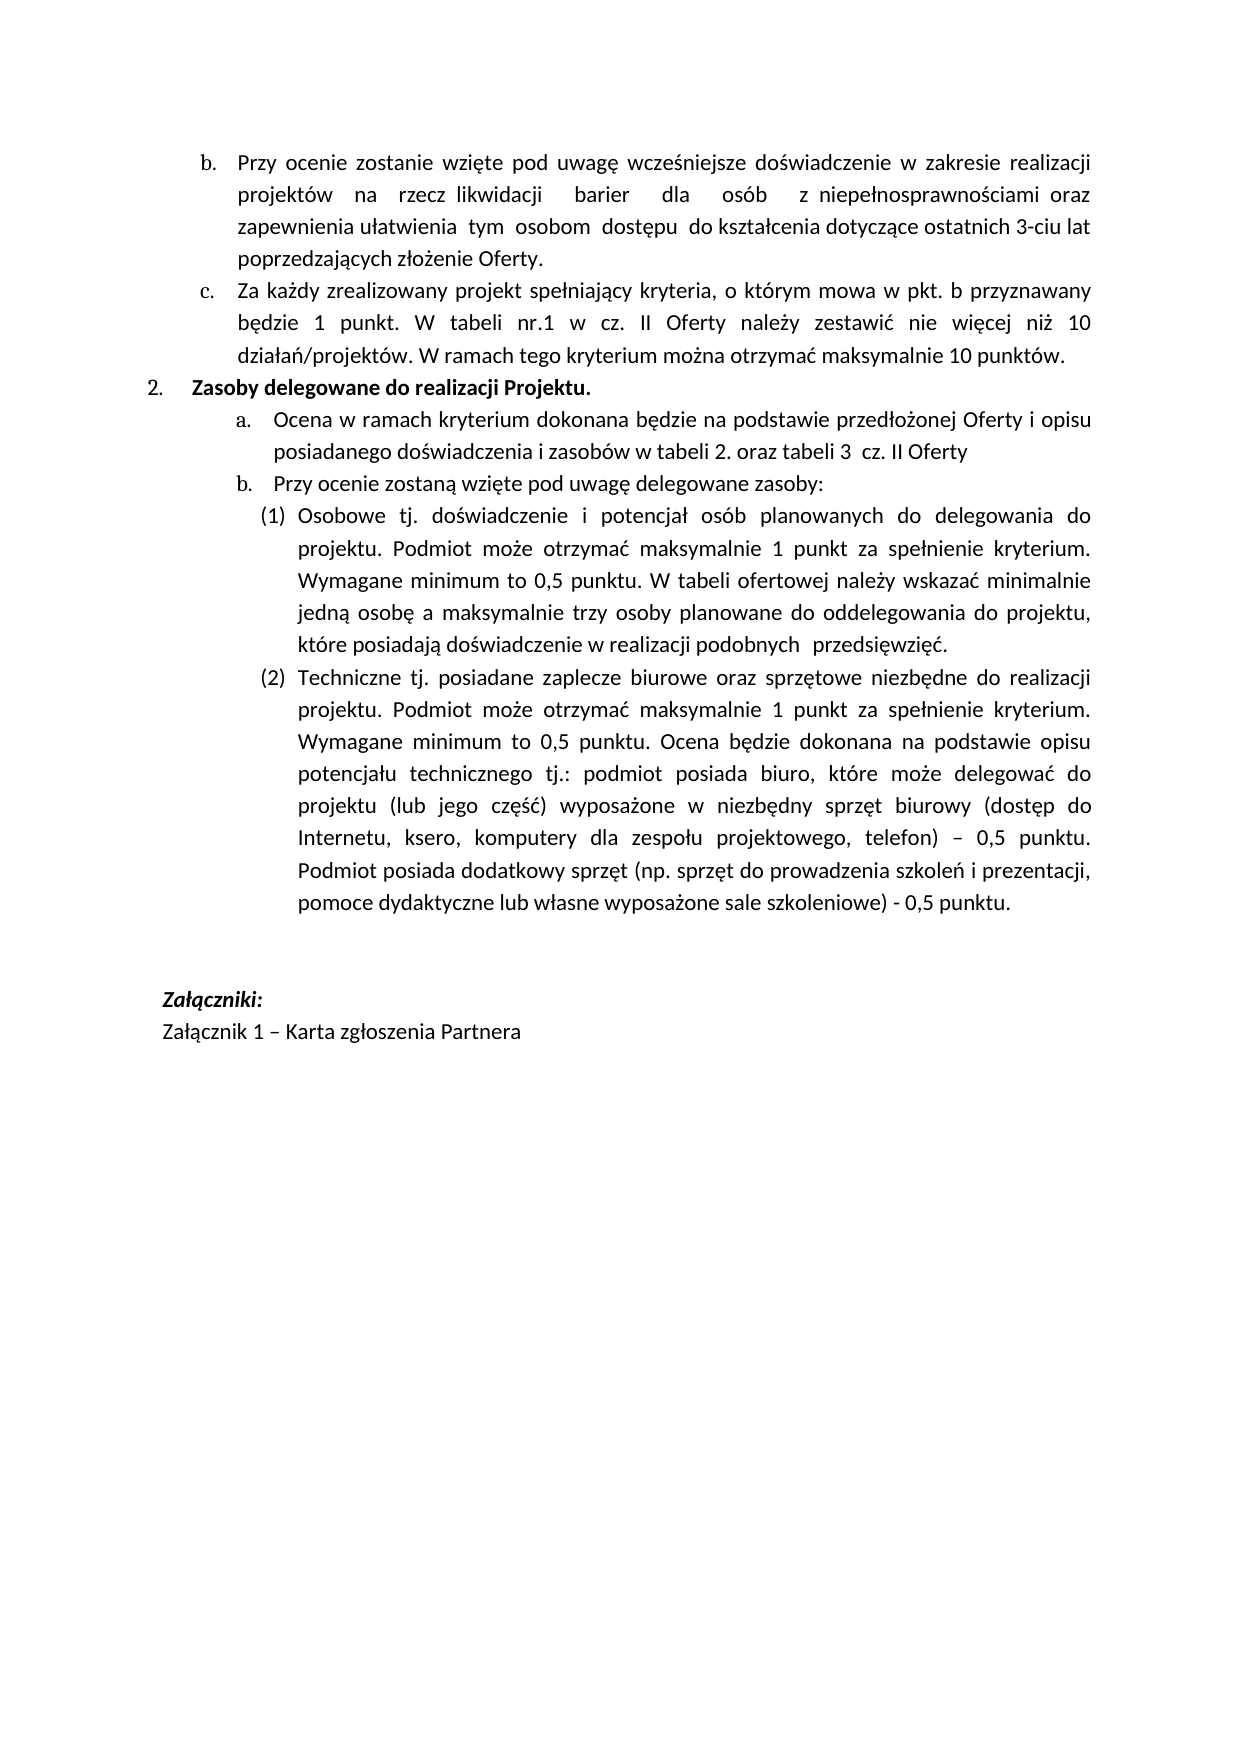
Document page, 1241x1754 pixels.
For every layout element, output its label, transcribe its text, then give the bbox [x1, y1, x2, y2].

text Załącznik 1 – Karta zgłoszenia Partnera [162, 1017, 1093, 1046]
list Ocena w ramach kryterium dokonana będzie na podstawie przedłożonej Oferty i opisu posiadanego doświadczenia i zasobów w tabeli 2. oraz tabeli 3 cz. II Oferty [236, 405, 1093, 465]
list Osobowe tj. doświadczenie i potencjał osób planowanych do delegowania do projektu. Podmiot może otrzymać maksymalnie 1 punkt za spełnienie kryterium. Wymagane minimum to 0,5 punktu. W tabeli ofertowej należy wskazać minimalnie jedną osobę a maksymalnie trzy osoby planowane do oddelegowania do projektu, które posiadają doświadczenie w realizacji podobnych przedsięwzięć. [260, 502, 1093, 658]
list Techniczne tj. posiadane zaplecze biurowe oraz sprzętowe niezbędne do realizacji projektu. Podmiot może otrzymać maksymalnie 1 punkt za spełnienie kryterium. Wymagane minimum to 0,5 punktu. Ocena będzie dokonana na podstawie opisu potencjału technicznego tj.: podmiot posiada biuro, które może delegować do projektu (lub jego część) wyposażone w niezbędny sprzęt biurowy (dostęp do Internetu, ksero, komputery dla zespołu projektowego, telefon) – 0,5 punktu. Podmiot posiada dodatkowy sprzęt (np. sprzęt do prowadzenia szkoleń i prezentacji, pomoce dydaktyczne lub własne wyposażone sale szkoleniowe) - 0,5 punktu. [260, 663, 1093, 916]
list Zasoby delegowane do realizacji Projektu. [148, 373, 1093, 401]
list Za każdy zrealizowany projekt spełniający kryteria, o którym mowa w pkt. b przyznawany będzie 1 punkt. W tabeli nr.1 w cz. II Oferty należy zestawić nie więcej niż 10 działań/projektów. W ramach tego kryterium można otrzymać maksymalnie 10 punktów. [200, 276, 1093, 369]
list Przy ocenie zostanie wzięte pod uwagę wcześniejsze doświadczenie w zakresie realizacji projektów na rzecz likwidacji barier dla osób z niepełnosprawnościami oraz zapewnienia ułatwienia tym osobom dostępu do kształcenia dotyczące ostatnich 3-ciu lat poprzedzających złożenie Oferty. [200, 148, 1093, 272]
list Przy ocenie zostaną wzięte pod uwagę delegowane zasoby: [236, 469, 1093, 497]
text Załączniki: [162, 985, 1093, 1013]
